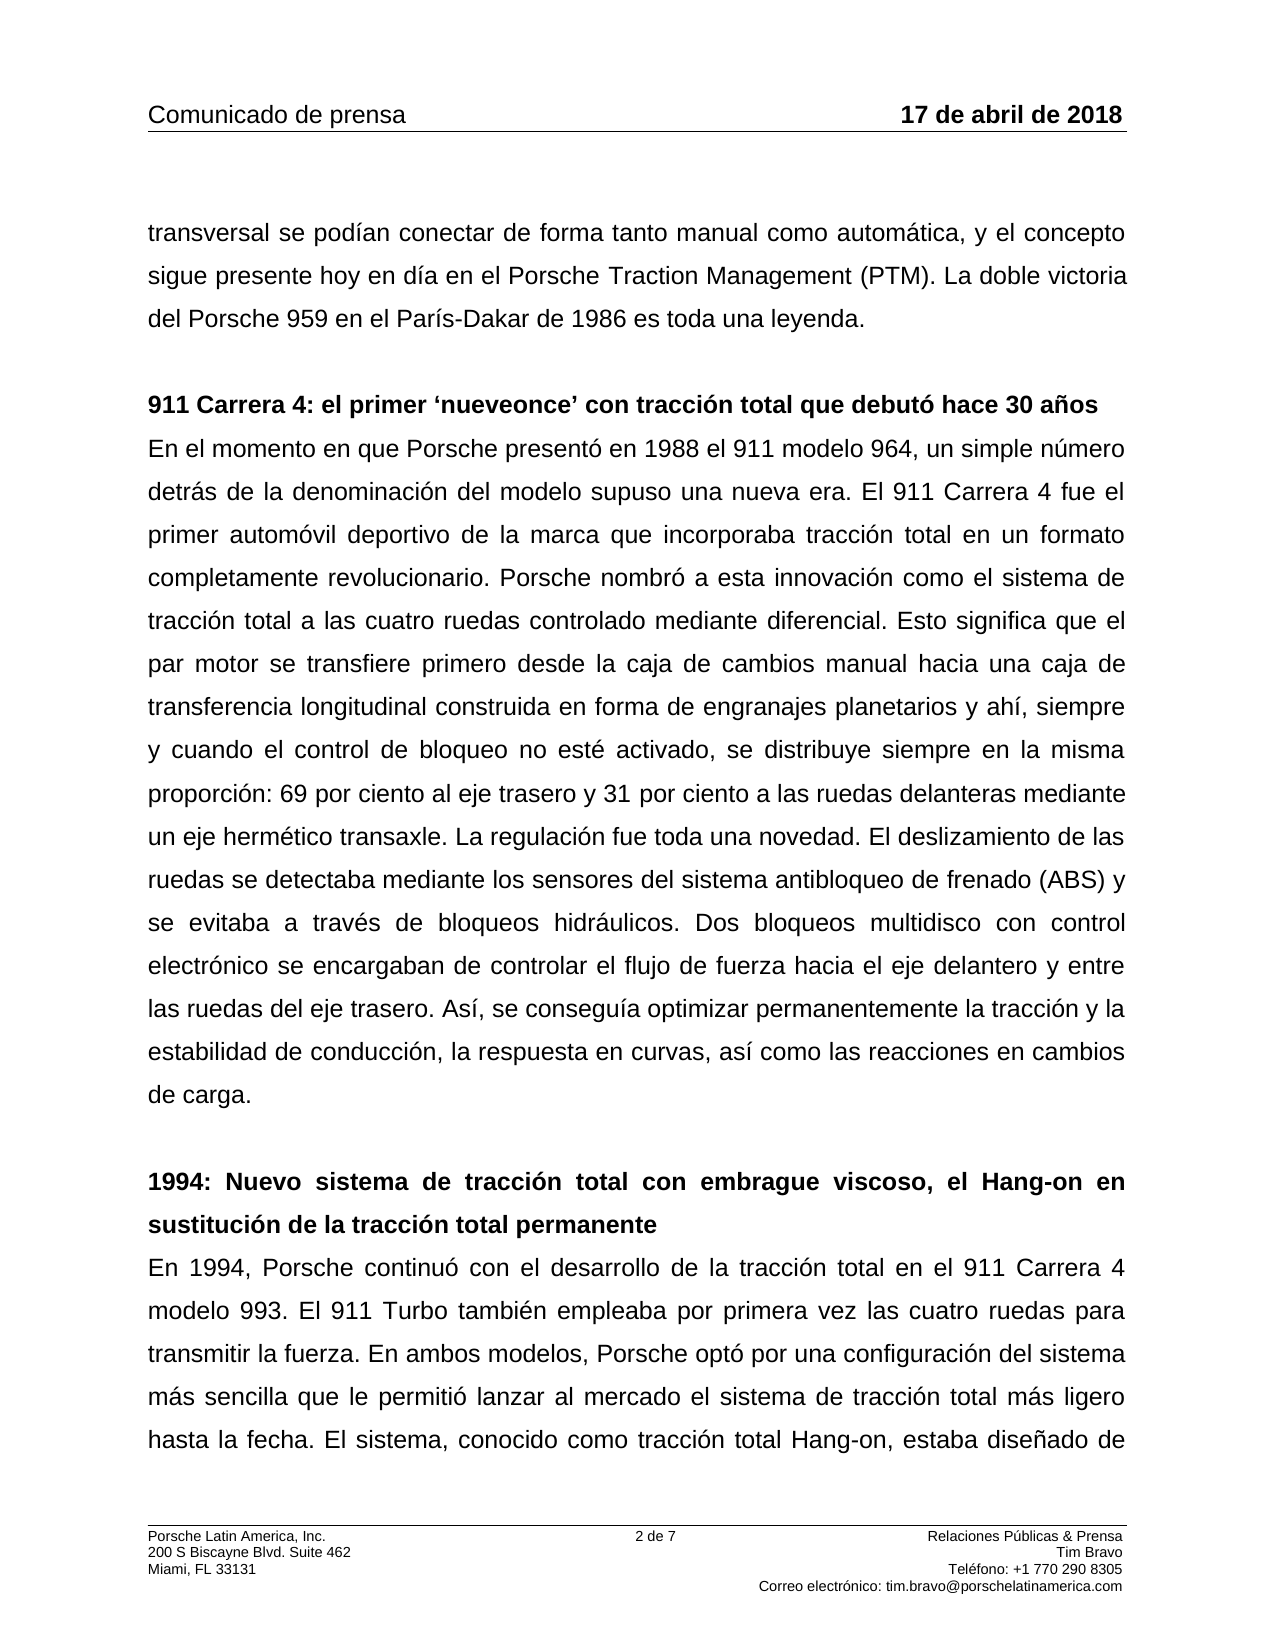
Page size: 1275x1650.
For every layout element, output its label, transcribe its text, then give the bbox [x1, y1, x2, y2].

text 911 Carrera 4: el primer ‘nueveonce’ con tracción total que debutó hace 30 años [148, 390, 1127, 419]
text En el momento en que Porsche presentó en 1988 el 911 modelo 964, un simple número detrás de la denominación del modelo supuso una nueva era. El 911 Carrera 4 fue el primer automóvil deportivo de la marca que incorporaba tracción total en un formato completamente revolucionario. Porsche nombró a esta innovación como el sistema de tracción total a las cuatro ruedas controlado mediante diferencial. Esto significa que el par motor se transfiere primero desde la caja de cambios manual hacia una caja de transferencia longitudinal construida en forma de engranajes planetarios y ahí, siempre y cuando el control de bloqueo no esté activado, se distribuye siempre en la misma proporción: 69 por ciento al eje trasero y 31 por ciento a las ruedas delanteras mediante un eje hermético transaxle. La regulación fue toda una novedad. El deslizamiento de las ruedas se detectaba mediante los sensores del sistema antibloqueo de frenado (ABS) y se evitaba a través de bloqueos hidráulicos. Dos bloqueos multidisco con control electrónico se encargaban de controlar el flujo de fuerza hacia el eje delantero y entre las ruedas del eje trasero. Así, se conseguía optimizar permanentemente la tracción y la estabilidad de conducción, la respuesta en curvas, así como las reacciones en cambios de carga. [148, 433, 1127, 1109]
text 1994: Nuevo sistema de tracción total con embrague viscoso, el Hang-on en sustitución de la tracción total permanente [148, 1167, 1127, 1238]
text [148, 218, 1127, 333]
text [148, 1253, 1127, 1454]
